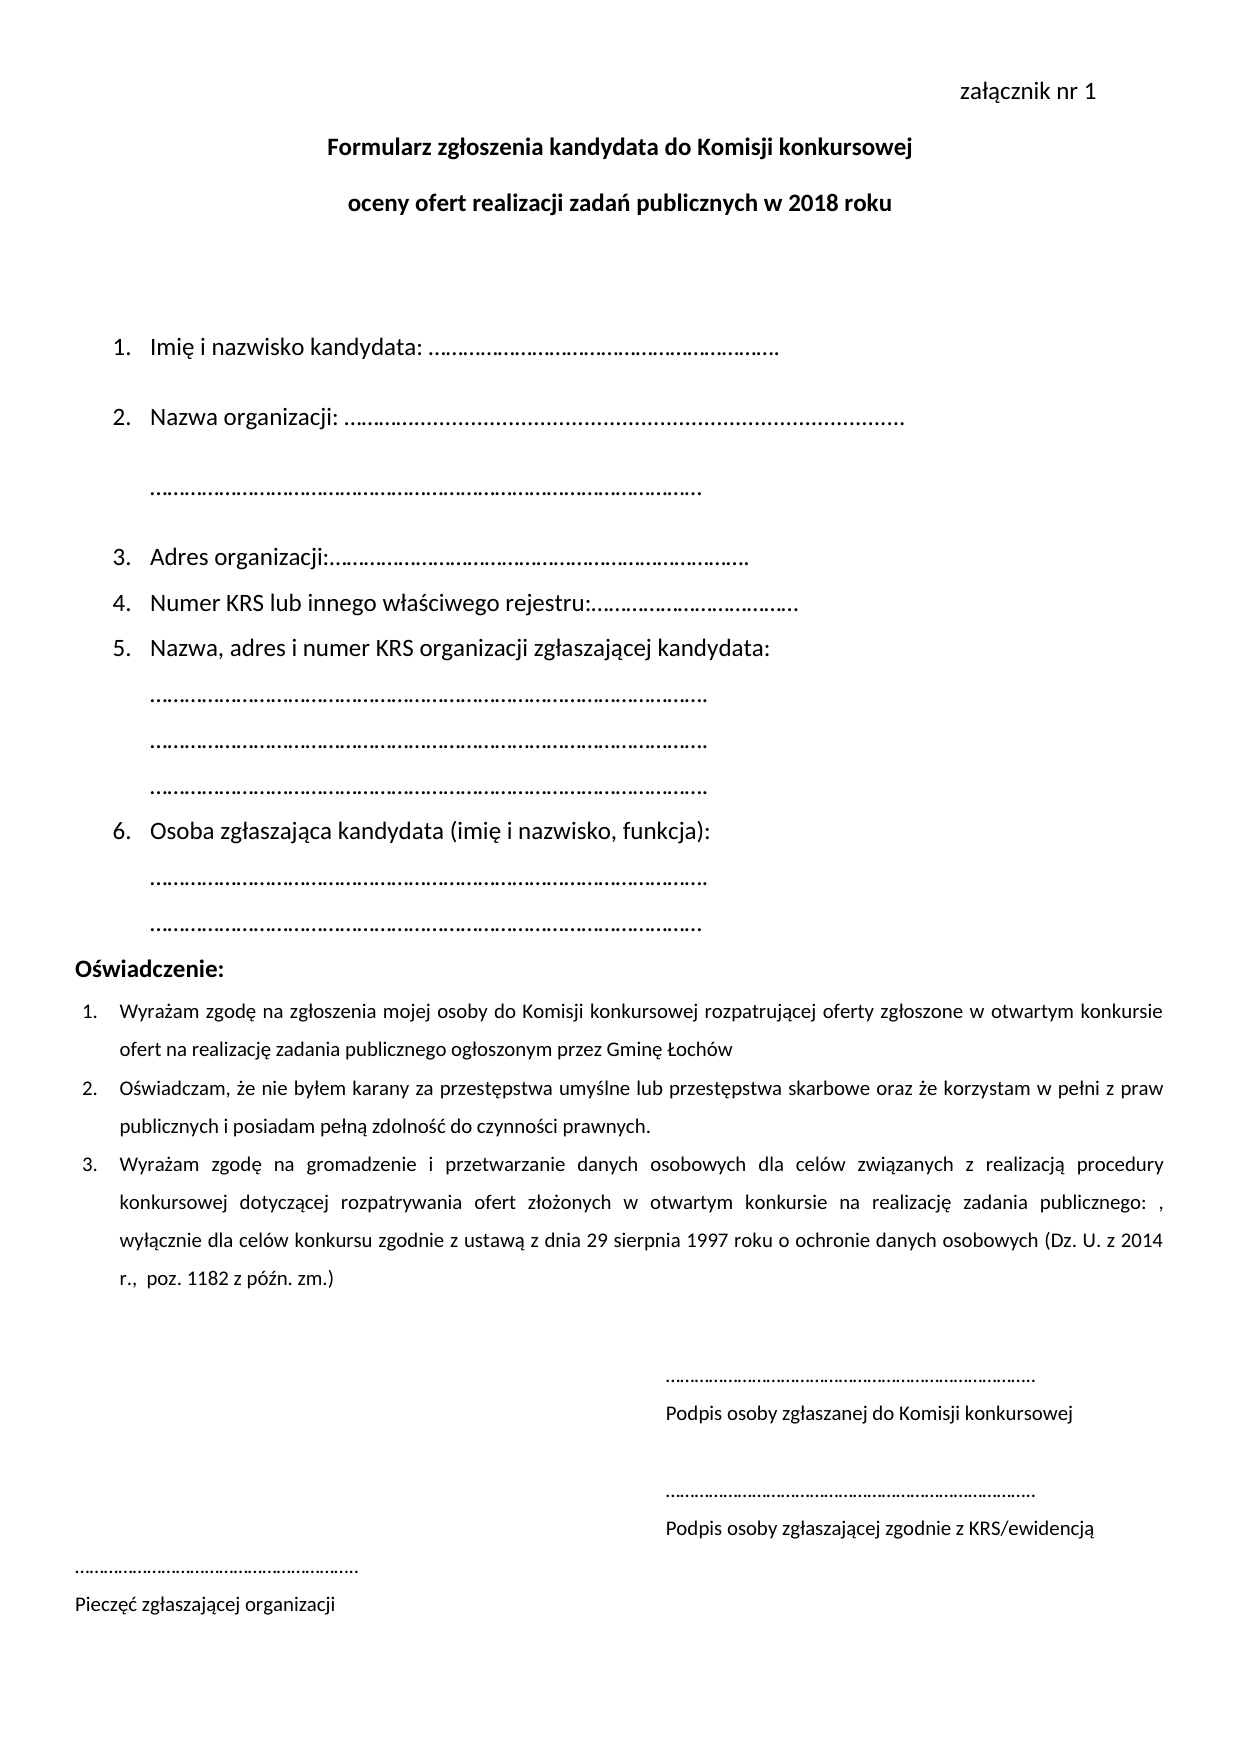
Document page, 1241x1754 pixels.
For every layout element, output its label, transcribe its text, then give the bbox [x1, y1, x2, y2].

text Pieczęć zgłaszającej organizacji [75, 1591, 1165, 1617]
list ……………………………………………………………………………………. [150, 678, 1165, 709]
text ………………………………………………….. [75, 1553, 1165, 1578]
list Wyrażam zgodę na gromadzenie i przetwarzanie danych osobowych dla celów związanych z realizacją procedury konkursowej dotyczącej rozpatrywania ofert złożonych w otwartym konkursie na realizację zadania publicznego: , wyłącznie dla celów konkursu zgodnie z ustawą z dnia 29 sierpnia 1997 roku o ochronie danych osobowych (Dz. U. z 2014 r., poz. 1182 z późn. zm.) [82, 1151, 1165, 1291]
list ……………………………………………………………………………………. [150, 861, 1165, 892]
list Wyrażam zgodę na zgłoszenia mojej osoby do Komisji konkursowej rozpatrującej oferty zgłoszone w otwartym konkursie ofert na realizację zadania publicznego ogłoszonym przez Gminę Łochów [82, 998, 1165, 1062]
list Oświadczenie: [75, 953, 1165, 983]
text Formularz zgłoszenia kandydata do Komisji konkursowej [75, 131, 1165, 161]
text ………………………………………………………………….. [666, 1362, 1165, 1388]
text załącznik nr 1 [960, 75, 1165, 106]
list Osoba zgłaszająca kandydata (imię i nazwisko, funkcja): [112, 816, 1165, 846]
text Podpis osoby zgłaszanej do Komisji konkursowej [666, 1401, 1165, 1426]
list Imię i nazwisko kandydata: ……………………………………………………. [112, 331, 1165, 362]
list Numer KRS lub innego właściwego rejestru:……………………………… [112, 587, 1165, 617]
text Podpis osoby zgłaszającej zgodnie z KRS/ewidencją [666, 1515, 1165, 1540]
text ………………………………………………………………….. [666, 1477, 1165, 1502]
list Nazwa, adres i numer KRS organizacji zgłaszającej kandydata: [112, 633, 1165, 663]
list ……………………………………………………………………………………. [150, 724, 1165, 754]
list …………………………………………………………………………………… [150, 471, 1165, 502]
list Nazwa organizacji: ………….............................................................................. [112, 401, 1165, 432]
list …………………………………………………………………………………… [150, 907, 1165, 937]
list Oświadczam, że nie byłem karany za przestępstwa umyślne lub przestępstwa skarbowe oraz że korzystam w pełni z praw publicznych i posiadam pełną zdolność do czynności prawnych. [82, 1075, 1165, 1138]
text oceny ofert realizacji zadań publicznych w 2018 roku [75, 187, 1165, 250]
list ……………………………………………………………………………………. [150, 770, 1165, 800]
list Adres organizacji:………………………………………………………………. [112, 541, 1165, 572]
